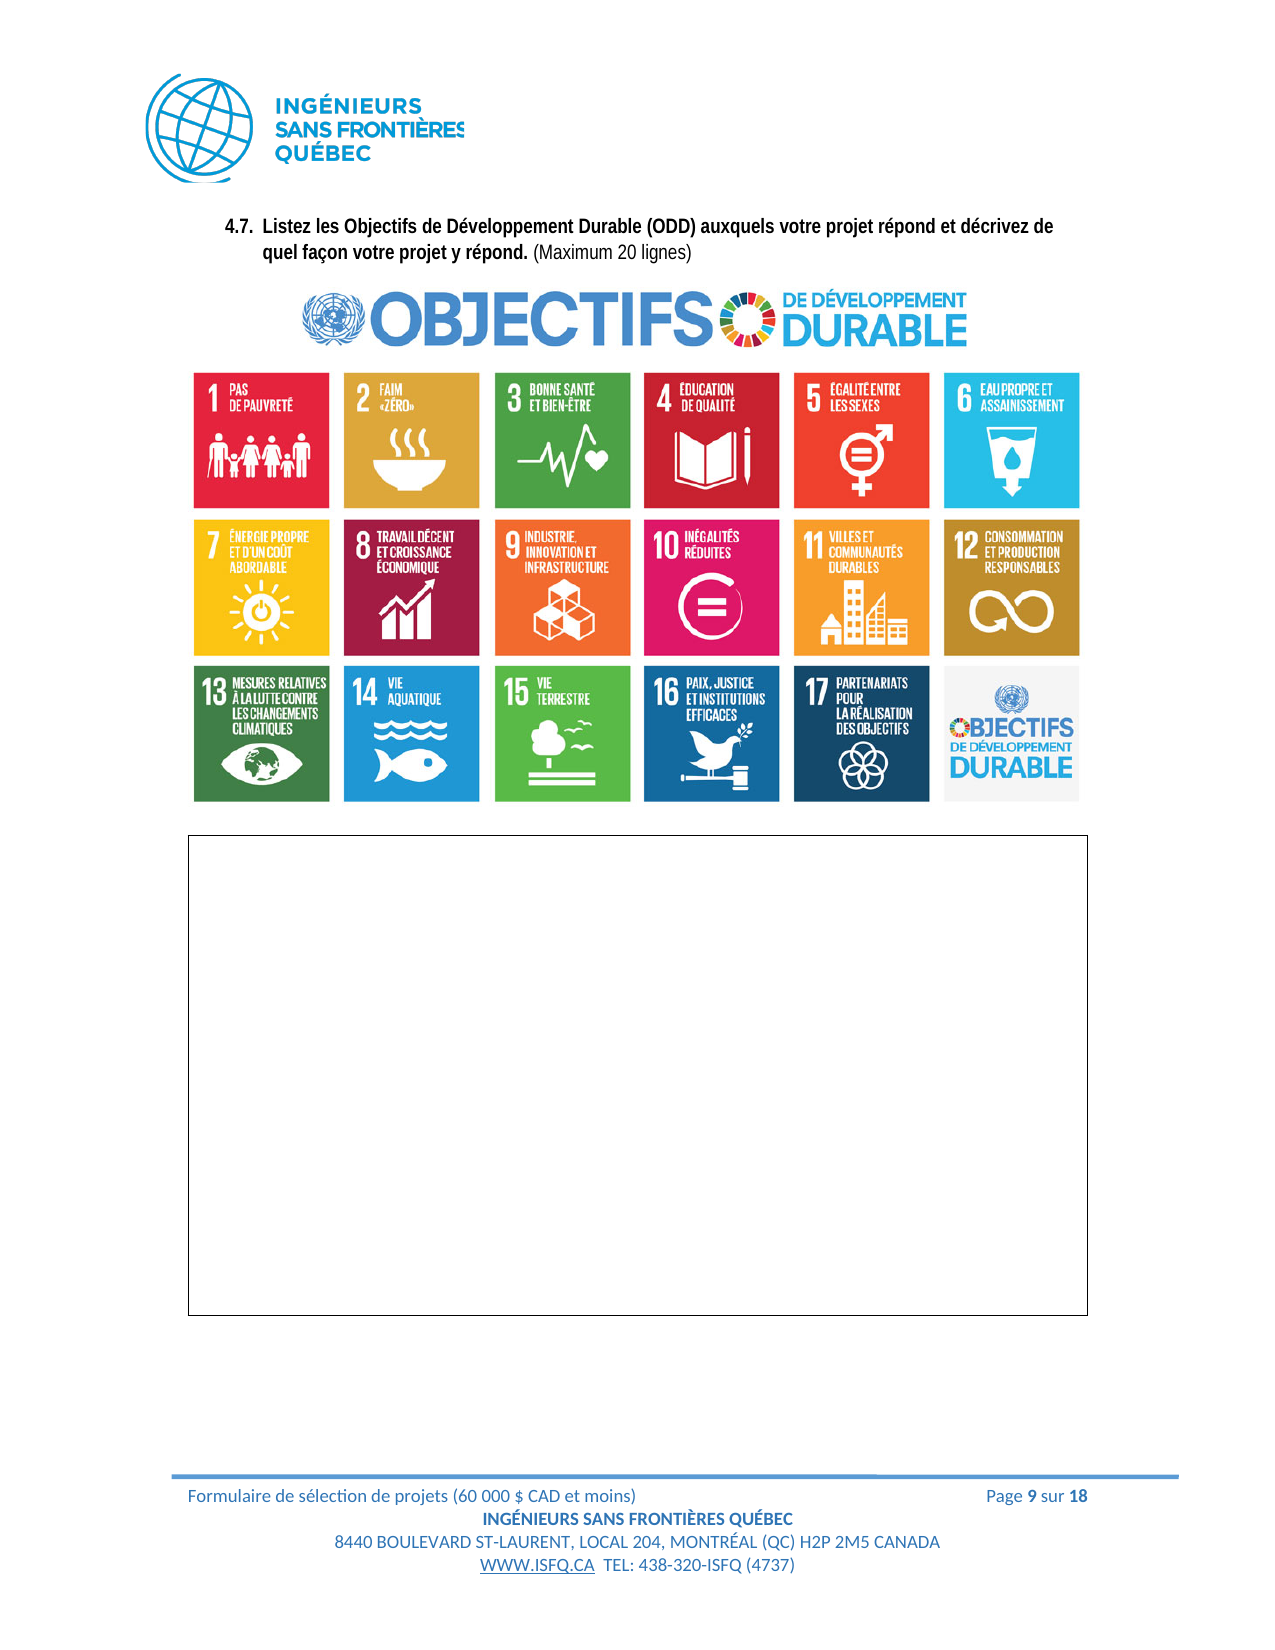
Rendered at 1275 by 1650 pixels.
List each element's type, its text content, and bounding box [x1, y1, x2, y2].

list Listez les Objectifs de Développement Durable (ODD) auxquels votre projet répond et décrivez de quel façon votre projet y répond. (Maximum 20 lignes) [225, 214, 1087, 264]
picture [145, 139, 181, 183]
picture [149, 73, 464, 183]
picture [187, 265, 1086, 816]
picture [145, 73, 177, 115]
table_header [189, 836, 1087, 1315]
picture [420, 125, 429, 134]
picture [448, 125, 464, 134]
